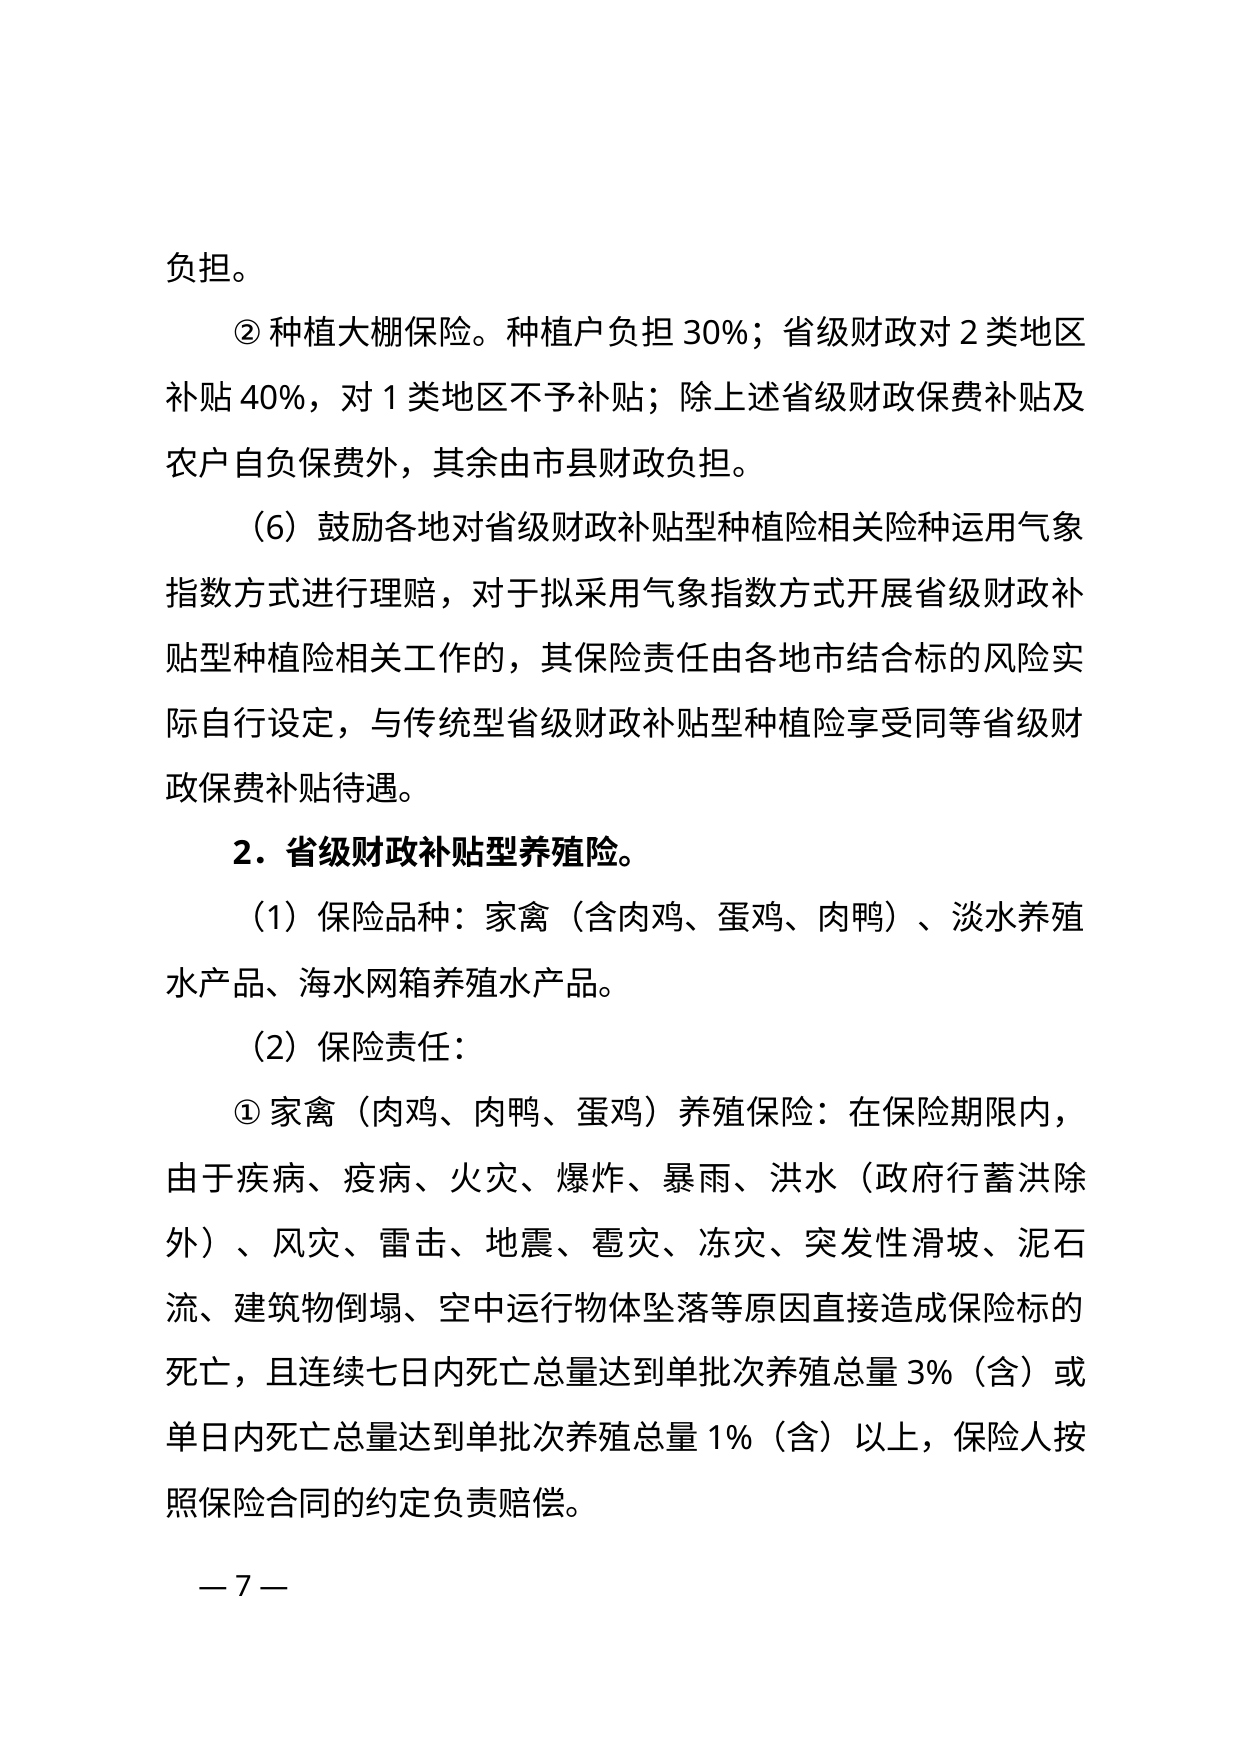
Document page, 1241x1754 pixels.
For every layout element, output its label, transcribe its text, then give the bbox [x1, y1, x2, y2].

text ①家禽（肉鸡、肉鸭、蛋鸡）养殖保险：在保险期限内，由于疾病、疫病、火灾、爆炸、暴雨、洪水（政府行蓄洪除外）、风灾、雷击、地震、雹灾、冻灾、突发性滑坡、泥石流、建筑物倒塌、空中运行物体坠落等原因直接造成保险标的死亡，且连续七日内死亡总量达到单批次养殖总量3%（含）或单日内死亡总量达到单批次养殖总量1%（含）以上，保险人按照保险合同的约定负责赔偿。 [165, 1078, 1087, 1533]
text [165, 233, 1087, 298]
text ②种植大棚保险。种植户负担30%；省级财政对2类地区补贴40%，对1类地区不予补贴；除上述省级财政保费补贴及农户自负保费外，其余由市县财政负担。 [165, 298, 1087, 493]
text （6）鼓励各地对省级财政补贴型种植险相关险种运用气象指数方式进行理赔，对于拟采用气象指数方式开展省级财政补贴型种植险相关工作的，其保险责任由各地市结合标的风险实际自行设定，与传统型省级财政补贴型种植险享受同等省级财政保费补贴待遇。 [165, 493, 1087, 818]
text 2．省级财政补贴型养殖险。 [165, 818, 1087, 883]
text （2）保险责任： [165, 1013, 1087, 1078]
text （1）保险品种：家禽（含肉鸡、蛋鸡、肉鸭）、淡水养殖水产品、海水网箱养殖水产品。 [165, 883, 1087, 1013]
